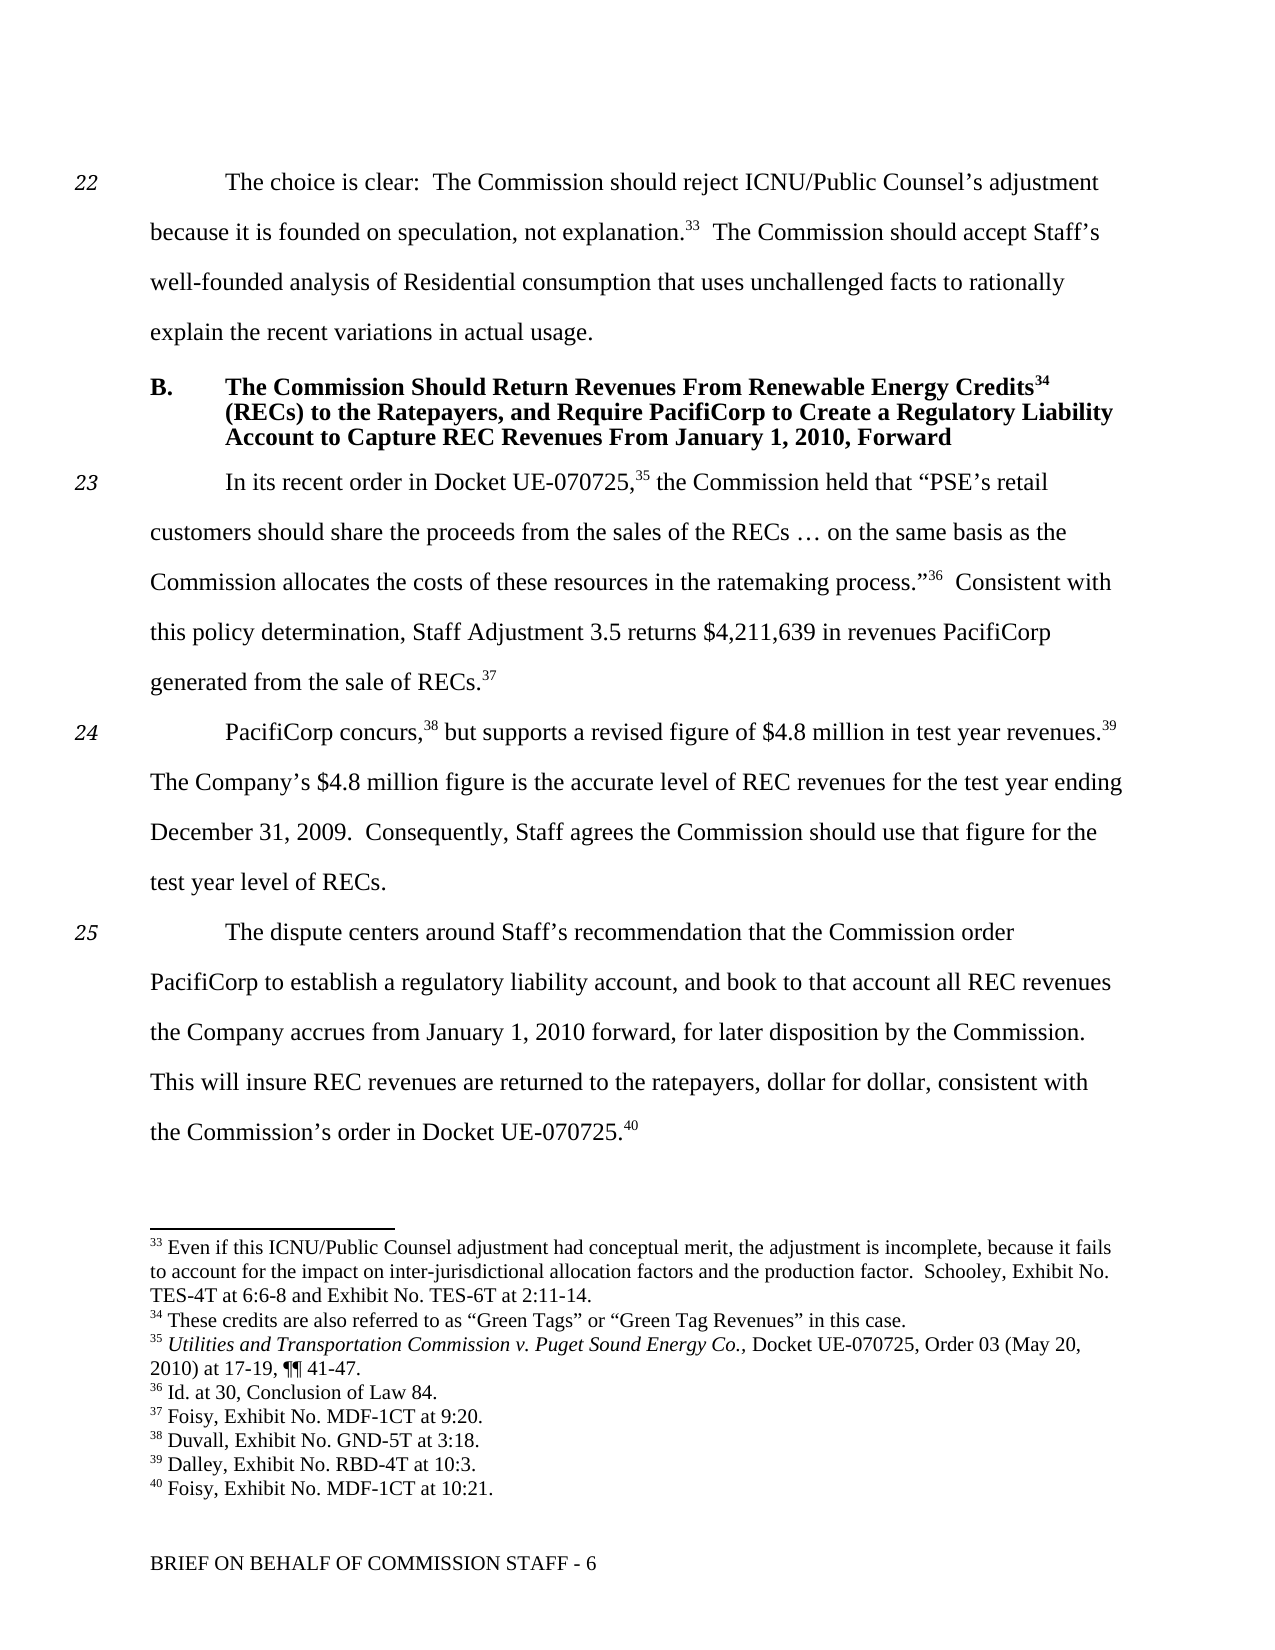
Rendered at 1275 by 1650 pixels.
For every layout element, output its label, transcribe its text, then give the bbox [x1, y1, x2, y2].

list PacifiCorp concurs, but supports a revised figure of $4.8 million in test year revenues. The Company’s $4.8 million figure is the accurate level of REC revenues for the test year ending December 31, 2009. Consequently, Staff agrees the Commission should use that figure for the test year level of RECs. [75, 700, 1125, 900]
list The dispute centers around Staff’s recommendation that the Commission order PacifiCorp to establish a regulatory liability account, and book to that account all REC revenues the Company accrues from January 1, 2010 forward, for later disposition by the Commission. This will insure REC revenues are returned to the ratepayers, dollar for dollar, consistent with the Commission’s order in Docket UE-070725. [75, 900, 1125, 1150]
list In its recent order in Docket UE-070725, the Commission held that “PSE’s retail customers should share the proceeds from the sales of the RECs … on the same basis as the Commission allocates the costs of these resources in the ratemaking process.” Consistent with this policy determination, Staff Adjustment 3.5 returns $4,211,639 in revenues PacifiCorp generated from the sale of RECs. [75, 450, 1125, 700]
list The choice is clear: The Commission should reject ICNU/Public Counsel’s adjustment because it is founded on speculation, not explanation. The Commission should accept Staff’s well-founded analysis of Residential consumption that uses unchallenged facts to rationally explain the recent variations in actual usage. [75, 150, 1125, 350]
text B. The Commission Should Return Revenues From Renewable Energy Credits (RECs) to the Ratepayers, and Require PacifiCorp to Create a Regulatory Liability Account to Capture REC Revenues From January 1, 2010, Forward [150, 375, 1125, 450]
